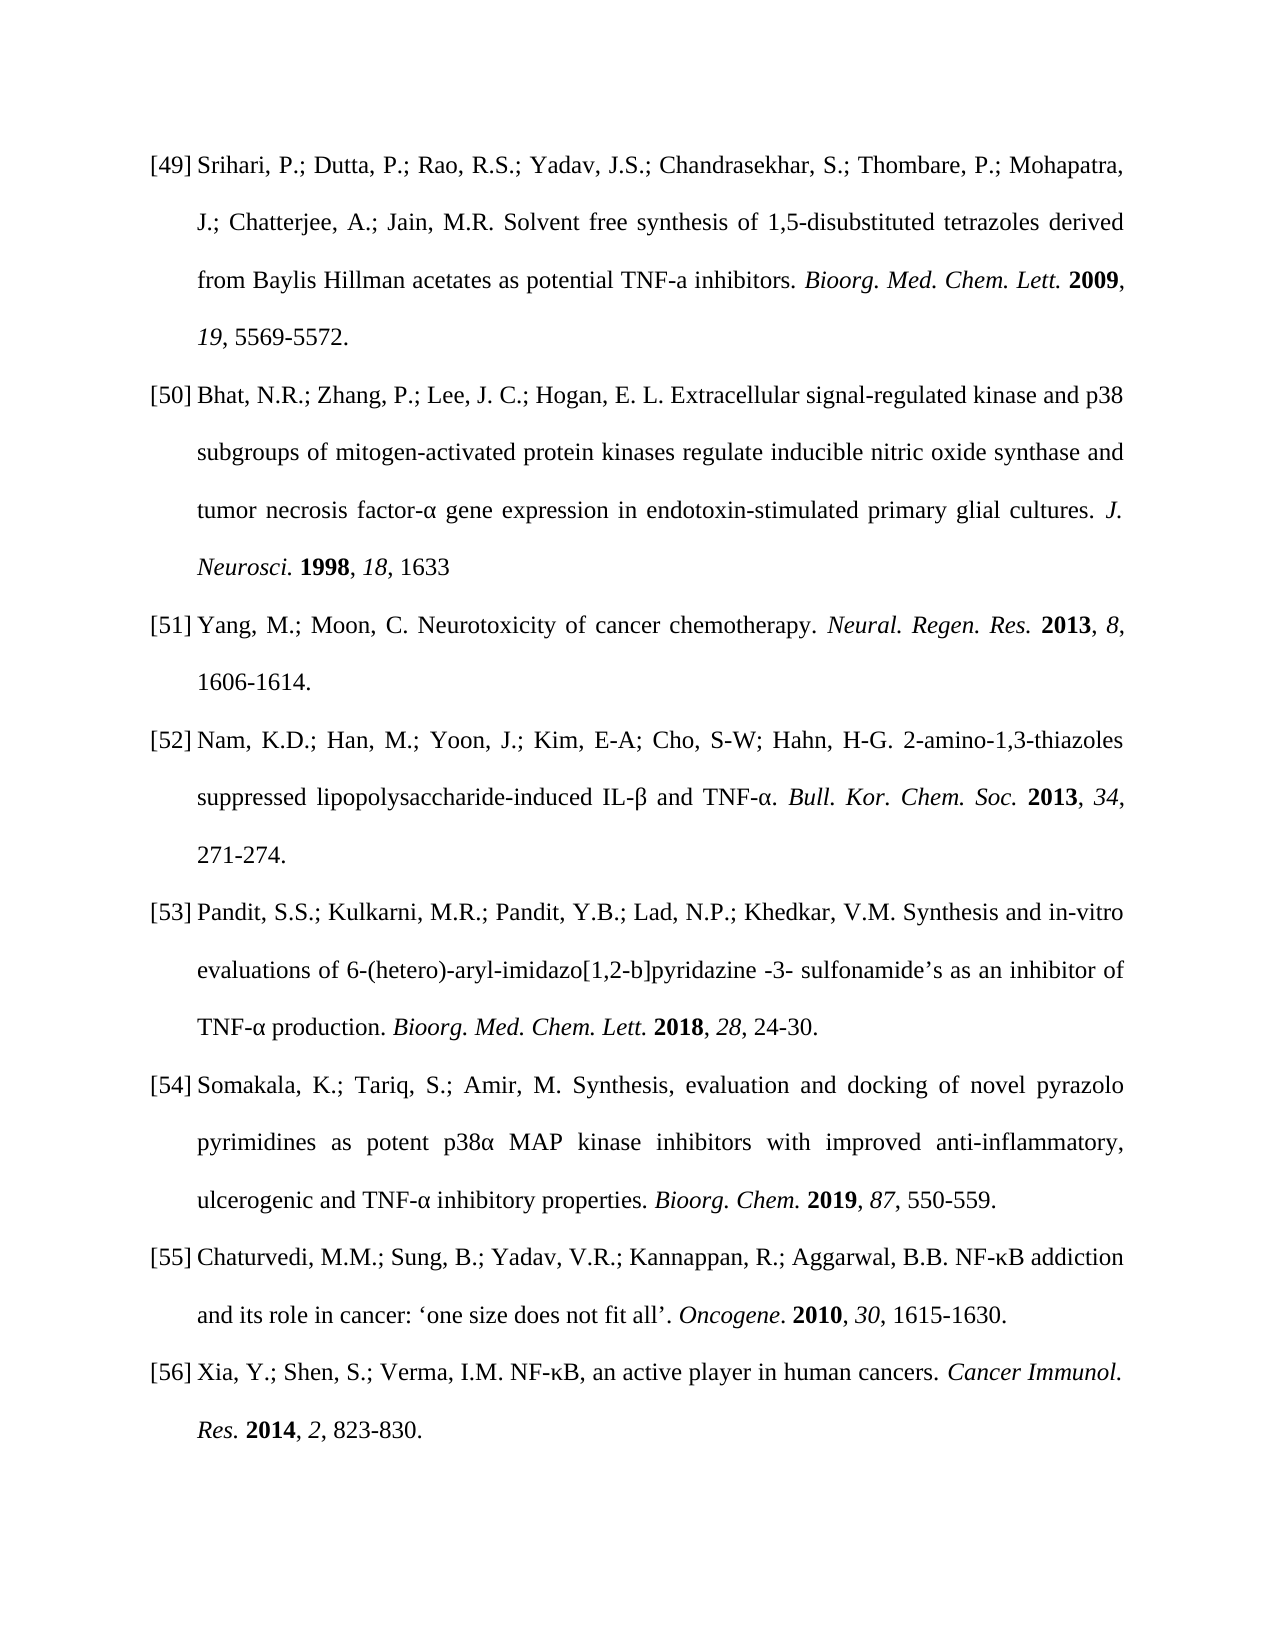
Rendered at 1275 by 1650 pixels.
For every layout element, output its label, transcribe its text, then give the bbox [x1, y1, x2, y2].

list Srihari, P.; Dutta, P.; Rao, R.S.; Yadav, J.S.; Chandrasekhar, S.; Thombare, P.; Mohapatra, J.; Chatterjee, A.; Jain, M.R. Solvent free synthesis of 1,5-disubstituted tetrazoles derived from Baylis Hillman acetates as potential TNF-a inhibitors. Bioorg. Med. Chem. Lett. 2009, 19, 5569-5572. [150, 150, 1125, 351]
list Pandit, S.S.; Kulkarni, M.R.; Pandit, Y.B.; Lad, N.P.; Khedkar, V.M. Synthesis and in-vitro evaluations of 6-(hetero)-aryl-imidazo[1,2-b]pyridazine -3- sulfonamide’s as an inhibitor of TNF-α production. Bioorg. Med. Chem. Lett. 2018, 28, 24-30. [150, 897, 1125, 1041]
list Nam, K.D.; Han, M.; Yoon, J.; Kim, E-A; Cho, S-W; Hahn, H-G. 2-amino-1,3-thiazoles suppressed lipopolysaccharide-induced IL-β and TNF-α. Bull. Kor. Chem. Soc. 2013, 34, 271-274. [150, 725, 1125, 869]
list Xia, Y.; Shen, S.; Verma, I.M. NF-κB, an active player in human cancers. Cancer Immunol. Res. 2014, 2, 823-830. [150, 1357, 1125, 1444]
list Bhat, N.R.; Zhang, P.; Lee, J. C.; Hogan, E. L. Extracellular signal-regulated kinase and p38 subgroups of mitogen-activated protein kinases regulate inducible nitric oxide synthase and tumor necrosis factor-α gene expression in endotoxin-stimulated primary glial cultures. J. Neurosci. 1998, 18, 1633 [150, 380, 1125, 581]
list Yang, M.; Moon, C. Neurotoxicity of cancer chemotherapy. Neural. Regen. Res. 2013, 8, 1606-1614. [150, 610, 1125, 696]
list Chaturvedi, M.M.; Sung, B.; Yadav, V.R.; Kannappan, R.; Aggarwal, B.B. NF-κB addiction and its role in cancer: ‘one size does not fit all’. Oncogene. 2010, 30, 1615-1630. [150, 1242, 1125, 1329]
list Somakala, K.; Tariq, S.; Amir, M. Synthesis, evaluation and docking of novel pyrazolo pyrimidines as potent p38α MAP kinase inhibitors with improved anti-inflammatory, ulcerogenic and TNF-α inhibitory properties. Bioorg. Chem. 2019, 87, 550-559. [150, 1070, 1125, 1214]
